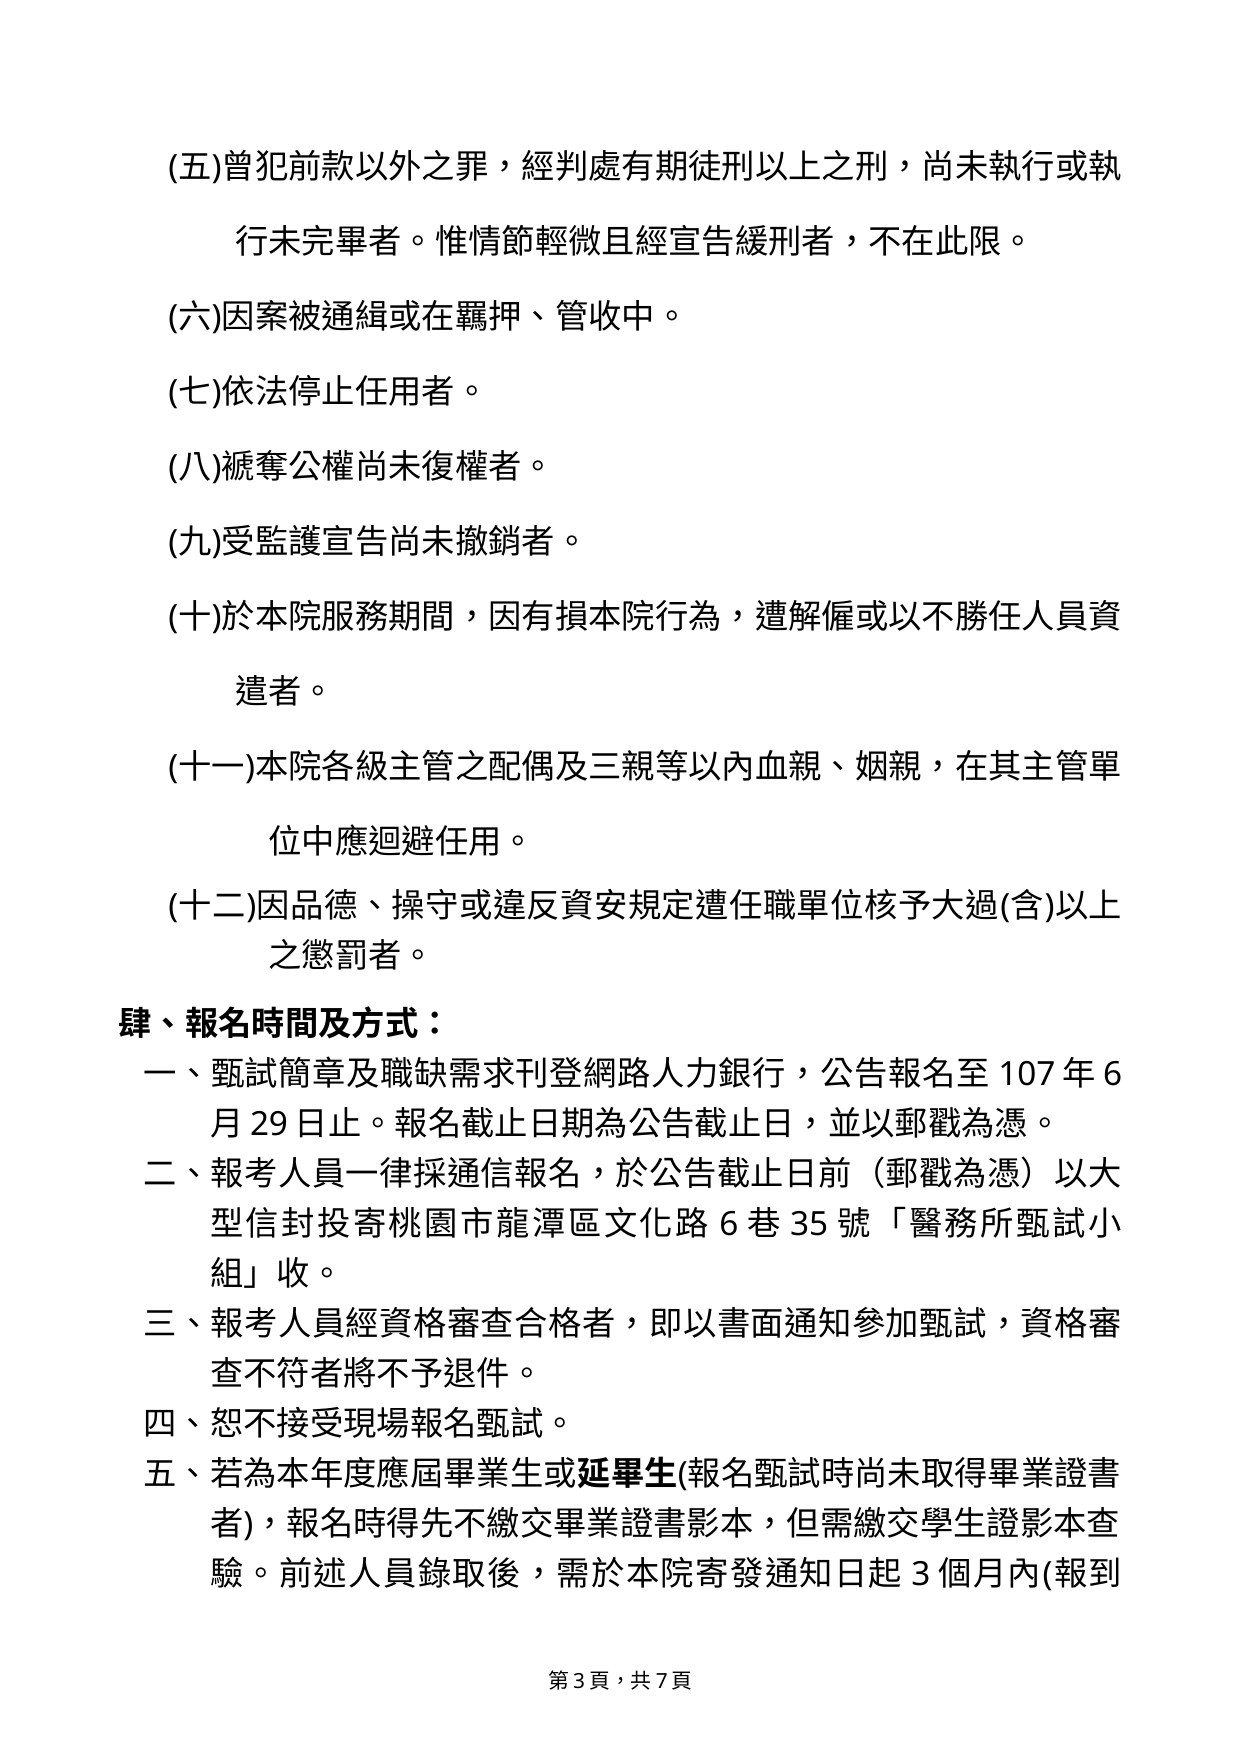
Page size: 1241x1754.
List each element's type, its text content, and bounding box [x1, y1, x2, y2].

text 一、甄試簡章及職缺需求刊登網路人力銀行，公告報名至107年6月29日止。報名截止日期為公告截止日，並以郵戳為憑。 [143, 1046, 1122, 1146]
text 四、恕不接受現場報名甄試。 [143, 1396, 1122, 1446]
list (五)曾犯前款以外之罪，經判處有期徒刑以上之刑，尚未執行或執行未完畢者。惟情節輕微且經宣告緩刑者，不在此限。 [168, 127, 1122, 277]
list (六)因案被通緝或在羈押、管收中。 [168, 277, 1122, 352]
list (八)褫奪公權尚未復權者。 [168, 427, 1122, 502]
list (九)受監護宣告尚未撤銷者。 [168, 502, 1122, 577]
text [143, 1446, 1122, 1596]
list (十)於本院服務期間，因有損本院行為，遭解僱或以不勝任人員資遣者。 [168, 577, 1122, 727]
text 二、報考人員一律採通信報名，於公告截止日前（郵戳為憑）以大型信封投寄桃園市龍潭區文化路6巷35號「醫務所甄試小組」收。 [143, 1146, 1122, 1296]
text (十二)因品德、操守或違反資安規定遭任職單位核予大過(含)以上之懲罰者。 [168, 877, 1122, 977]
text 肆、報名時間及方式： [118, 996, 1122, 1046]
list (七)依法停止任用者。 [168, 352, 1122, 427]
list (十一)本院各級主管之配偶及三親等以內血親、姻親，在其主管單位中應迴避任用。 [168, 727, 1122, 877]
text 三、報考人員經資格審查合格者，即以書面通知參加甄試，資格審查不符者將不予退件。 [143, 1296, 1122, 1396]
